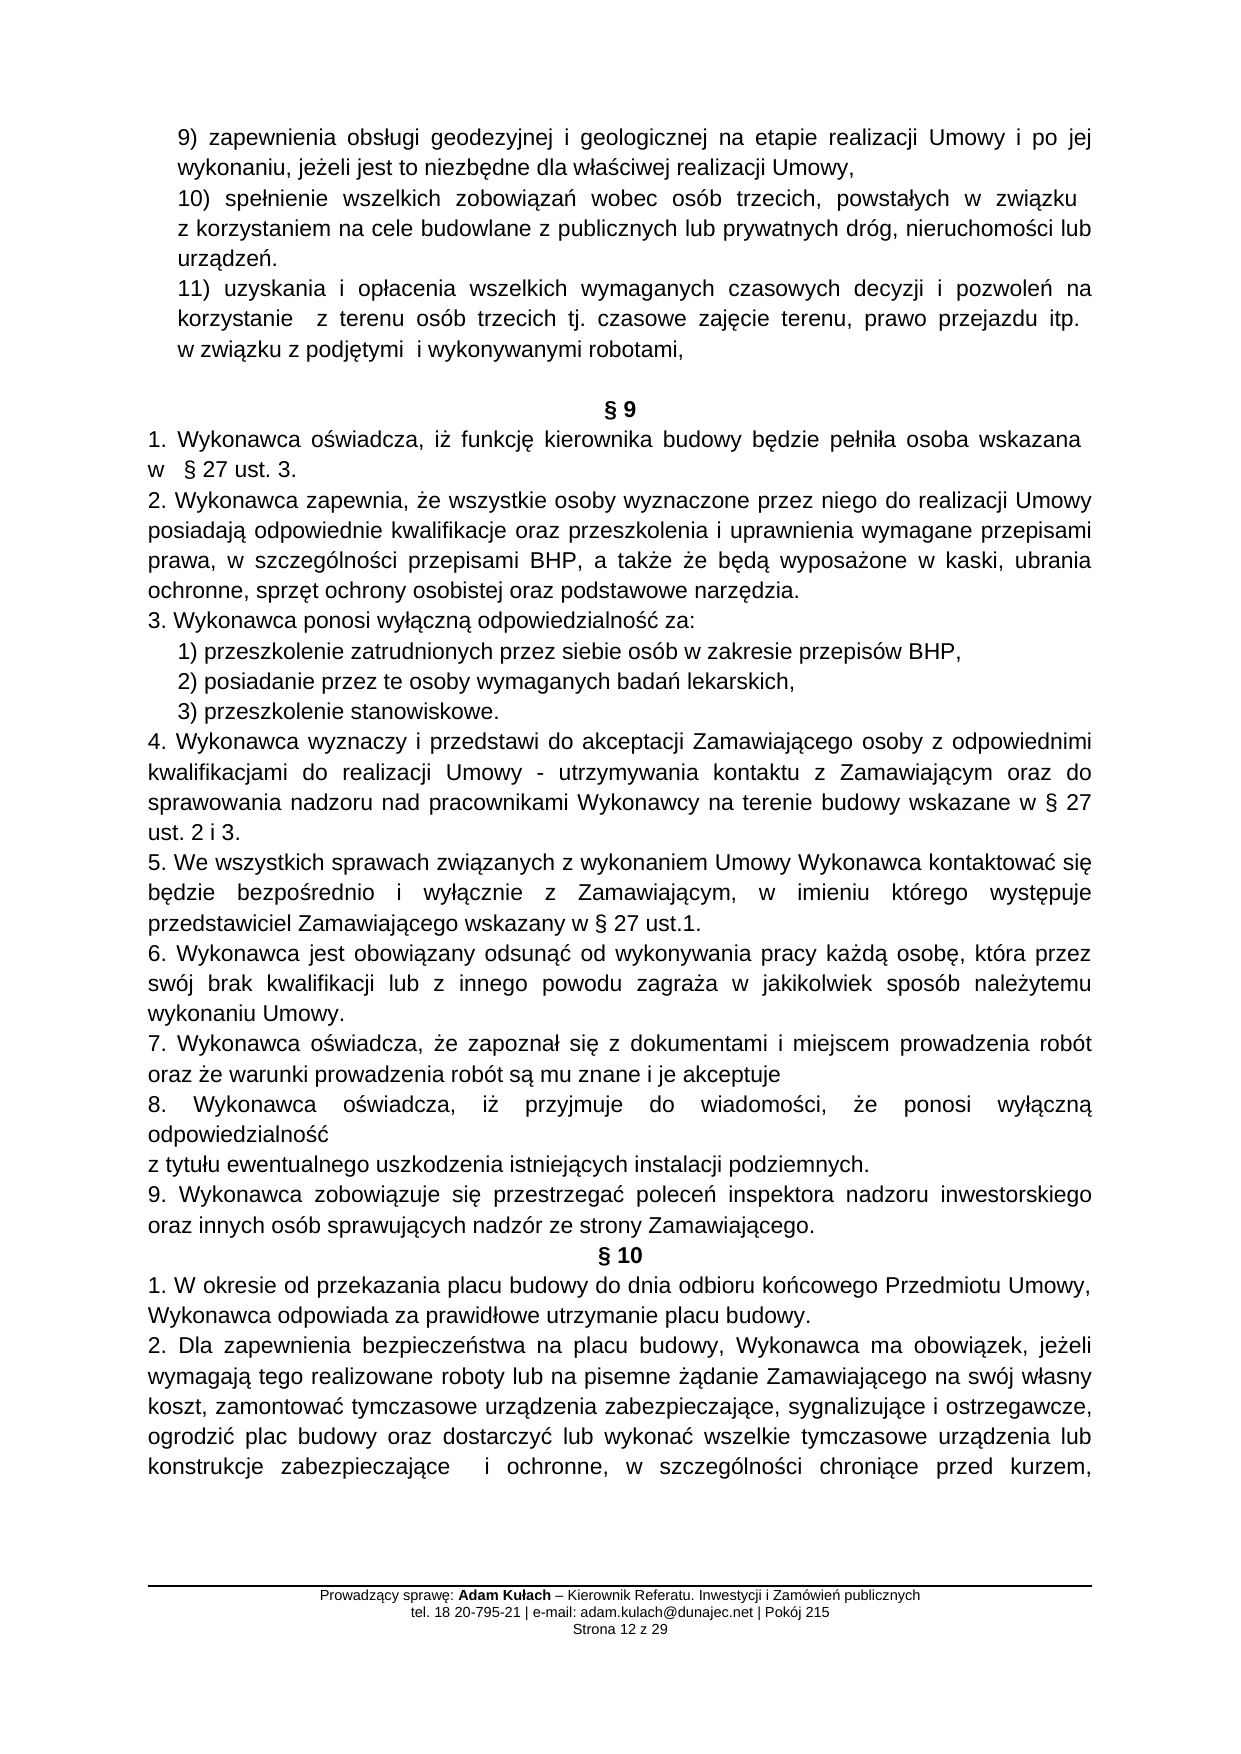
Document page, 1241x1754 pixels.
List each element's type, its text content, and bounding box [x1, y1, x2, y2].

text 8. Wykonawca oświadcza, iż przyjmuje do wiadomości, że ponosi wyłączną odpowiedzialność z tytułu ewentualnego uszkodzenia istniejących instalacji podziemnych. [148, 1091, 1092, 1177]
text 3) przeszkolenie stanowiskowe. [177, 698, 1092, 724]
text 4. Wykonawca wyznaczy i przedstawi do akceptacji Zamawiającego osoby z odpowiednimi kwalifikacjami do realizacji Umowy - utrzymywania kontaktu z Zamawiającym oraz do sprawowania nadzoru nad pracownikami Wykonawcy na terenie budowy wskazane w § 27 ust. 2 i 3. [148, 728, 1092, 845]
text 3. Wykonawca ponosi wyłączną odpowiedzialność za: [148, 607, 1092, 634]
text § 10 [148, 1242, 1092, 1268]
text 10) spełnienie wszelkich zobowiązań wobec osób trzecich, powstałych w związku z korzystaniem na cele budowlane z publicznych lub prywatnych dróg, nieruchomości lub urządzeń. [177, 184, 1092, 271]
text 2. Wykonawca zapewnia, że wszystkie osoby wyznaczone przez niego do realizacji Umowy posiadają odpowiednie kwalifikacje oraz przeszkolenia i uprawnienia wymagane przepisami prawa, w szczególności przepisami BHP, a także że będą wyposażone w kaski, ubrania ochronne, sprzęt ochrony osobistej oraz podstawowe narzędzia. [148, 487, 1092, 603]
text 2) posiadanie przez te osoby wymaganych badań lekarskich, [177, 668, 1092, 694]
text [148, 1332, 1092, 1479]
text § 9 [148, 396, 1092, 422]
text 9) zapewnienia obsługi geodezyjnej i geologicznej na etapie realizacji Umowy i po jej wykonaniu, jeżeli jest to niezbędne dla właściwej realizacji Umowy, [177, 124, 1092, 181]
text 6. Wykonawca jest obowiązany odsunąć od wykonywania pracy każdą osobę, która przez swój brak kwalifikacji lub z innego powodu zagraża w jakikolwiek sposób należytemu wykonaniu Umowy. [148, 940, 1092, 1026]
text 5. We wszystkich sprawach związanych z wykonaniem Umowy Wykonawca kontaktować się będzie bezpośrednio i wyłącznie z Zamawiającym, w imieniu którego występuje przedstawiciel Zamawiającego wskazany w § 27 ust.1. [148, 849, 1092, 936]
text 1) przeszkolenie zatrudnionych przez siebie osób w zakresie przepisów BHP, [177, 638, 1092, 664]
text 7. Wykonawca oświadcza, że zapoznał się z dokumentami i miejscem prowadzenia robót oraz że warunki prowadzenia robót są mu znane i je akceptuje [148, 1030, 1092, 1087]
text 1. Wykonawca oświadcza, iż funkcję kierownika budowy będzie pełniła osoba wskazana w § 27 ust. 3. [148, 426, 1092, 483]
text 9. Wykonawca zobowiązuje się przestrzegać poleceń inspektora nadzoru inwestorskiego oraz innych osób sprawujących nadzór ze strony Zamawiającego. [148, 1181, 1092, 1238]
text 11) uzyskania i opłacenia wszelkich wymaganych czasowych decyzji i pozwoleń na korzystanie z terenu osób trzecich tj. czasowe zajęcie terenu, prawo przejazdu itp. w związku z podjętymi i wykonywanymi robotami, [177, 275, 1092, 362]
text 1. W okresie od przekazania placu budowy do dnia odbioru końcowego Przedmiotu Umowy, Wykonawca odpowiada za prawidłowe utrzymanie placu budowy. [148, 1272, 1092, 1328]
